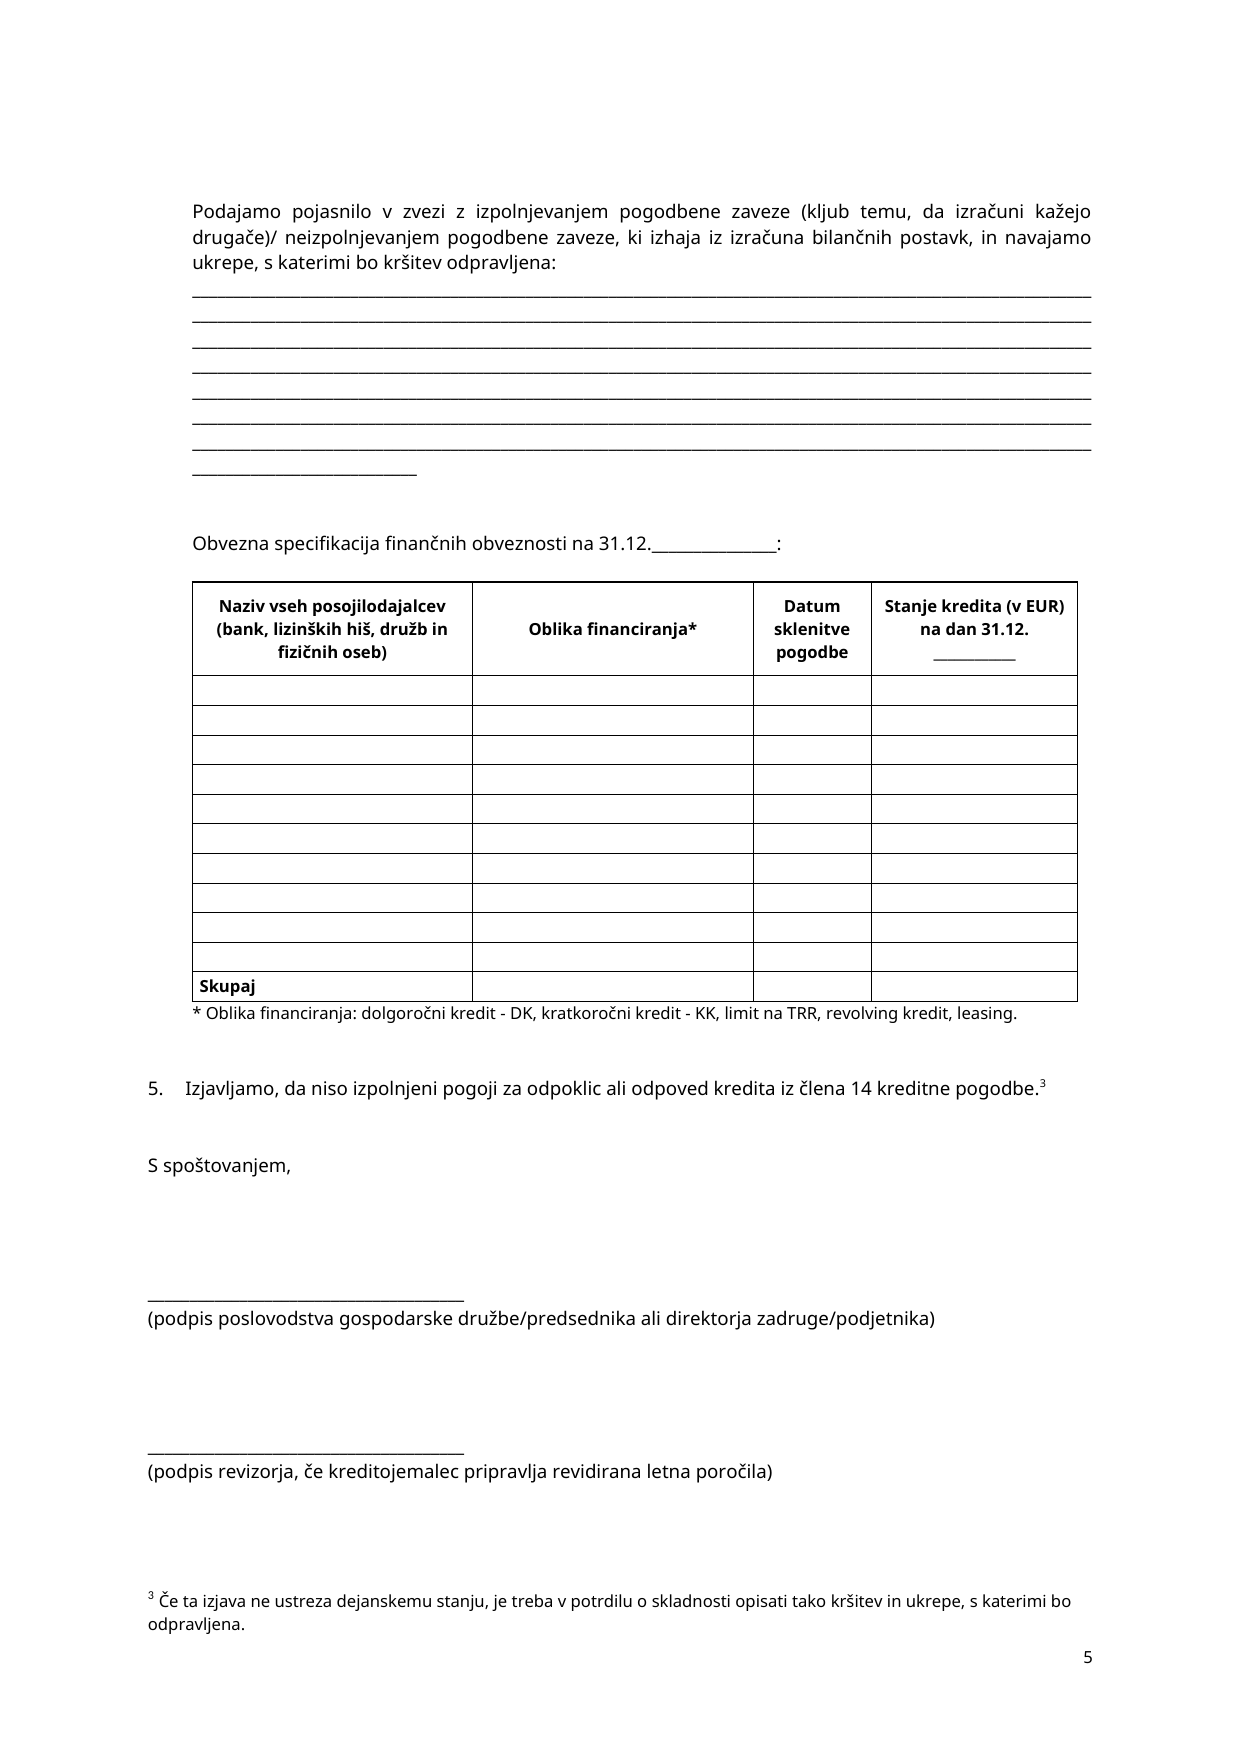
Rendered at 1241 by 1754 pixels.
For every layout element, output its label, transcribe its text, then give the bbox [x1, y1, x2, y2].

table_cell [754, 676, 871, 705]
table_cell [193, 795, 472, 823]
table_cell [754, 824, 871, 853]
table_header Naziv vseh posojilodajalcev (bank, lizinških hiš, družb in fizičnih oseb) [193, 583, 472, 675]
table_cell [754, 706, 871, 734]
table_cell [872, 795, 1077, 823]
table_header Oblika financiranja* [473, 583, 753, 675]
table_cell [473, 972, 753, 1001]
table_cell [754, 884, 871, 912]
table_cell [193, 676, 472, 705]
table_cell [872, 854, 1077, 882]
text (podpis poslovodstva gospodarske družbe/predsednika ali direktorja zadruge/podjetnika) [148, 1305, 1093, 1331]
text * Oblika financiranja: dolgoročni kredit - DK, kratkoročni kredit - KK, limit na TRR, revolving kredit, leasing. [192, 1002, 1093, 1024]
text (podpis revizorja, če kreditojemalec pripravlja revidirana letna poročila) [148, 1458, 1093, 1484]
text ______________________________________ [148, 1280, 1093, 1305]
table_cell [473, 706, 753, 734]
table_cell [872, 736, 1077, 764]
list Izjavljamo, da niso izpolnjeni pogoji za odpoklic ali odpoved kredita iz člena 14 kreditne pogodbe. [148, 1076, 1093, 1101]
table_cell [754, 943, 871, 971]
table_cell [754, 765, 871, 794]
table_cell [754, 854, 871, 882]
table_cell [872, 706, 1077, 734]
table_cell [473, 854, 753, 882]
table_cell [473, 736, 753, 764]
table_cell [473, 824, 753, 853]
table_cell [193, 736, 472, 764]
text Obvezna specifikacija finančnih obveznosti na 31.12._______________: [192, 530, 1093, 556]
table_cell [193, 913, 472, 942]
table_cell [473, 913, 753, 942]
table_cell [872, 824, 1077, 853]
table_cell [872, 943, 1077, 971]
table_cell [754, 736, 871, 764]
text ______________________________________ [148, 1433, 1093, 1458]
table_cell [473, 765, 753, 794]
table_header Stanje kredita (v EUR) na dan 31.12. ____________ [872, 583, 1077, 675]
table_cell [473, 676, 753, 705]
table_cell [193, 884, 472, 912]
table_cell [872, 913, 1077, 942]
table_cell [193, 854, 472, 882]
table_cell [872, 972, 1077, 1001]
text S spoštovanjem, [148, 1152, 1093, 1178]
table_cell [754, 913, 871, 942]
table_cell Skupaj [193, 972, 472, 1001]
table_cell [473, 884, 753, 912]
table_cell [193, 706, 472, 734]
table_cell [473, 795, 753, 823]
table_cell [473, 943, 753, 971]
table_cell [193, 824, 472, 853]
table_cell [872, 676, 1077, 705]
table_cell [754, 972, 871, 1001]
table_cell [754, 795, 871, 823]
text Podajamo pojasnilo v zvezi z izpolnjevanjem pogodbene zaveze (kljub temu, da izračuni kažejo drugače)/ neizpolnjevanjem pogodbene zaveze, ki izhaja iz izračuna bilančnih postavk, in navajamo ukrepe, s katerimi bo kršitev odpravljena: [192, 199, 1093, 275]
table_cell [872, 884, 1077, 912]
table_cell [872, 765, 1077, 794]
text _______________________________________________________________________________________________________________________________________________________________________________________________________________________________________________________________________________________________________________________________________________________________________________________________________________________________________________________________________________________________________________________________________________________________________________________________________________________________________________________________________________________________________________________________________________________________________________________________________________ [192, 275, 1093, 479]
table_cell [193, 943, 472, 971]
table_cell [193, 765, 472, 794]
table_header Datum sklenitve pogodbe [754, 583, 871, 675]
